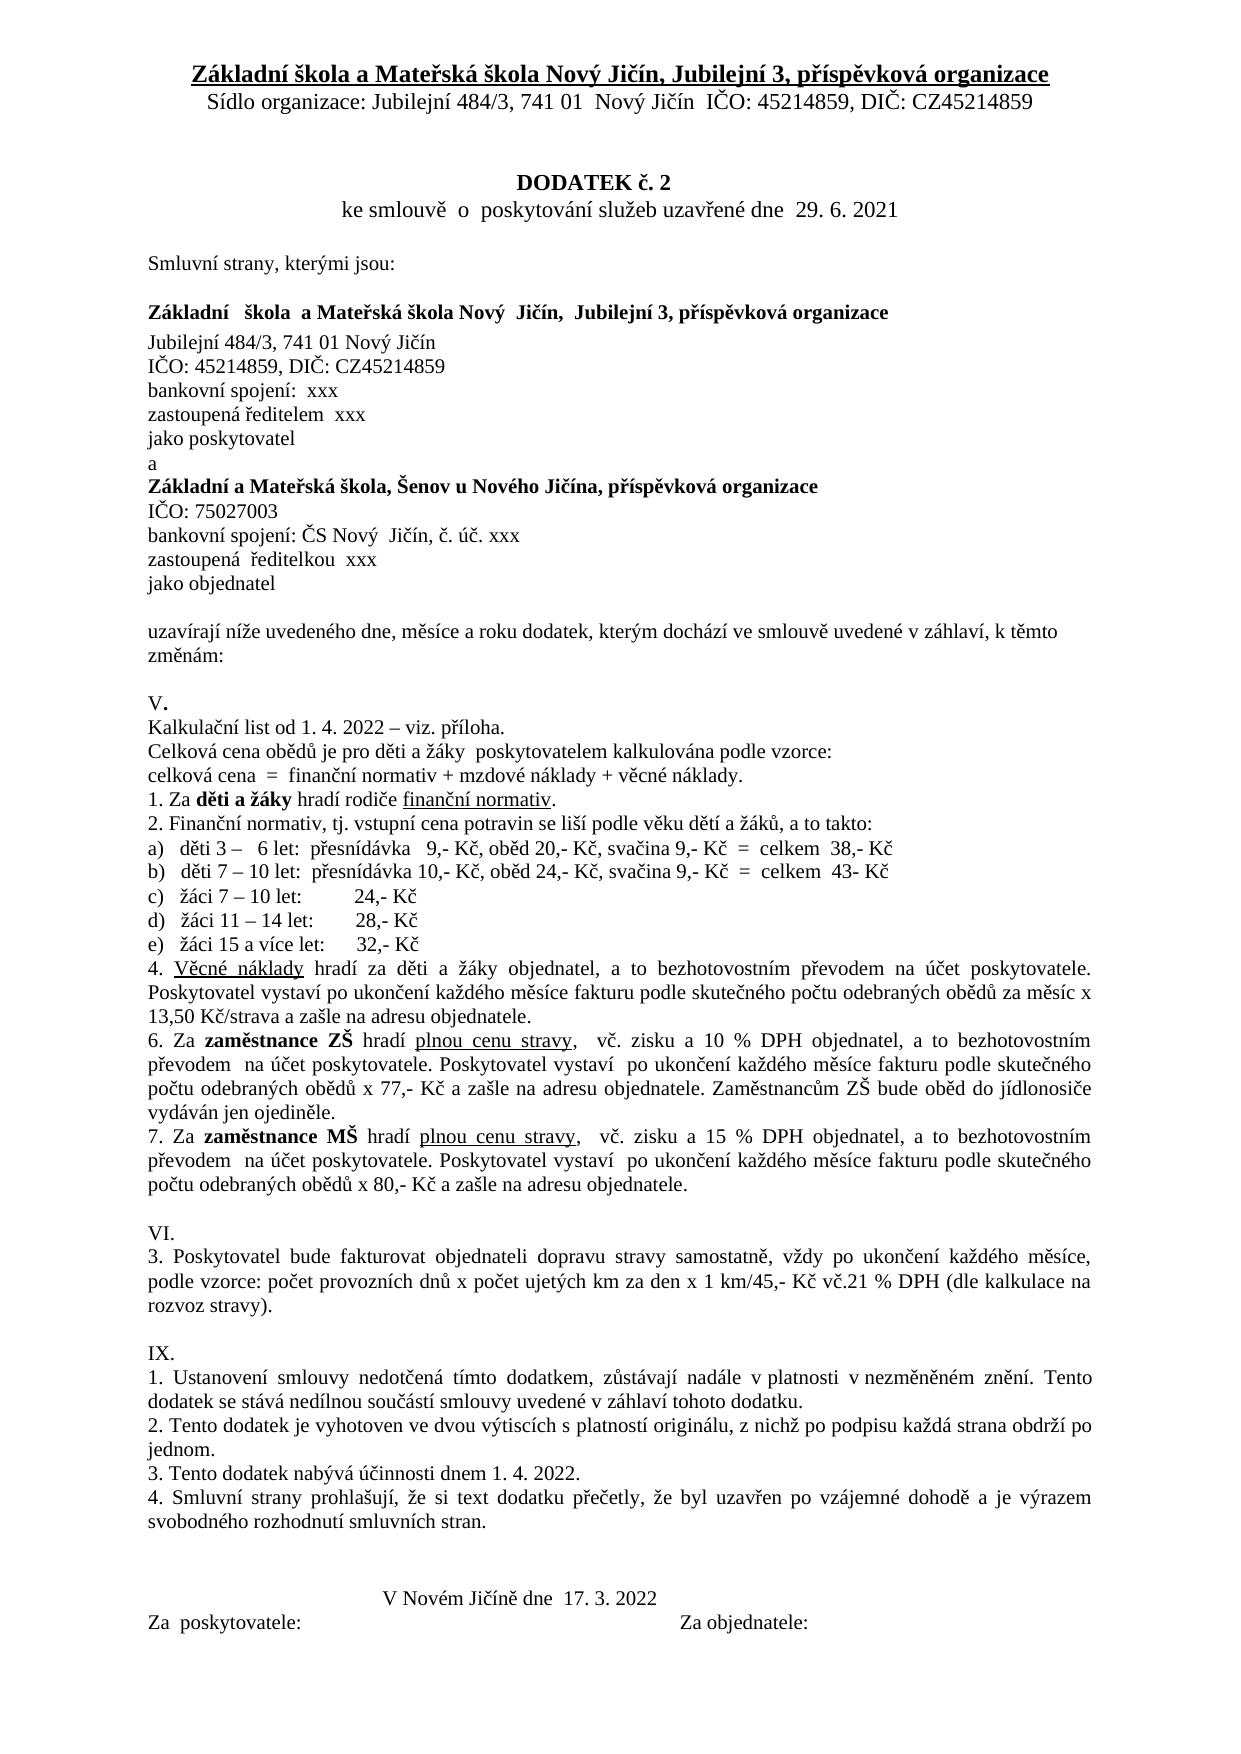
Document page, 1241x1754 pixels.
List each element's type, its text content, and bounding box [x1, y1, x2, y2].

text jako objednatel [148, 571, 1092, 595]
text IX. [148, 1341, 1092, 1365]
text ke smlouvě o poskytování služeb uzavřené dne 29. 6. 2021 [148, 196, 1092, 222]
text DODATEK č. 2 [443, 169, 1092, 196]
text 4. Věcné náklady hradí za děti a žáky objednatel, a to bezhotovostním převodem na účet poskytovatele. Poskytovatel vystaví po ukončení každého měsíce fakturu podle skutečného počtu odebraných obědů za měsíc x 13,50 Kč/strava a zašle na adresu objednatele. [148, 956, 1092, 1028]
text IČO: 75027003 [148, 498, 1092, 523]
text 3. Tento dodatek nabývá účinnosti dnem 1. 4. 2022. [148, 1461, 1092, 1485]
text V. [148, 691, 1092, 715]
text 4. Smluvní strany prohlašují, že si text dodatku přečetly, že byl uzavřen po vzájemné dohodě a je výrazem svobodného rozhodnutí smluvních stran. [148, 1485, 1092, 1533]
text Jubilejní 484/3, 741 01 Nový Jičín [148, 330, 1092, 354]
text bankovní spojení: xxx [148, 378, 1092, 402]
text 1. Ustanovení smlouvy nedotčená tímto dodatkem, zůstávají nadále v platnosti v nezměněném znění. Tento dodatek se stává nedílnou součástí smlouvy uvedené v záhlaví tohoto dodatku. [148, 1365, 1092, 1413]
text c) žáci 7 – 10 let: 24,- Kč [148, 883, 1092, 908]
subtitle Základní škola a Mateřská škola Nový Jičín, Jubilejní 3, příspěvková organizace [148, 300, 1092, 324]
text 1. Za děti a žáky hradí rodiče finanční normativ. [148, 787, 1092, 811]
text celková cena = finanční normativ + mzdové náklady + věcné náklady. [148, 763, 1092, 787]
text uzavírají níže uvedeného dne, měsíce a roku dodatek, kterým dochází ve smlouvě uvedené v záhlaví, k těmto změnám: [148, 619, 1092, 667]
text a) děti 3 – 6 let: přesnídávka 9,- Kč, oběd 20,- Kč, svačina 9,- Kč = celkem 38,- Kč [148, 835, 1092, 859]
text VI. [148, 1220, 1092, 1244]
text zastoupená ředitelem xxx [148, 402, 1092, 426]
text b) děti 7 – 10 let: přesnídávka 10,- Kč, oběd 24,- Kč, svačina 9,- Kč = celkem 43- Kč [148, 859, 1092, 883]
text IČO: 45214859, DIČ: CZ45214859 [148, 354, 1092, 378]
text 7. Za zaměstnance MŠ hradí plnou cenu stravy, vč. zisku a 15 % DPH objednatel, a to bezhotovostním převodem na účet poskytovatele. Poskytovatel vystaví po ukončení každého měsíce fakturu podle skutečného počtu odebraných obědů x 80,- Kč a zašle na adresu objednatele. [148, 1124, 1092, 1196]
text bankovní spojení: ČS Nový Jičín, č. úč. xxx [148, 523, 1092, 547]
text Celková cena obědů je pro děti a žáky poskytovatelem kalkulována podle vzorce: [148, 739, 1092, 763]
text 2. Finanční normativ, tj. vstupní cena potravin se liší podle věku dětí a žáků, a to takto: [148, 811, 1092, 835]
title Sídlo organizace: Jubilejní 484/3, 741 01 Nový Jičín IČO: 45214859, DIČ: CZ45214859 [148, 88, 1092, 114]
text Za poskytovatele: Za objednatele: [148, 1610, 1092, 1634]
text a [148, 450, 1092, 474]
title Základní škola a Mateřská škola Nový Jičín, Jubilejní 3, příspěvková organizace [148, 59, 1092, 88]
text Základní a Mateřská škola, Šenov u Nového Jičína, příspěvková organizace [148, 474, 1092, 498]
text d) žáci 11 – 14 let: 28,- Kč [148, 908, 1092, 932]
text 6. Za zaměstnance ZŠ hradí plnou cenu stravy, vč. zisku a 10 % DPH objednatel, a to bezhotovostním převodem na účet poskytovatele. Poskytovatel vystaví po ukončení každého měsíce fakturu podle skutečného počtu odebraných obědů x 77,- Kč a zašle na adresu objednatele. Zaměstnancům ZŠ bude oběd do jídlonosiče vydáván jen ojediněle. [148, 1028, 1092, 1124]
text e) žáci více let: 32,- Kč [148, 932, 1092, 956]
text zastoupená ředitelkou xxx [148, 547, 1092, 571]
text V Novém Jičíně dne 17. 3. 2022 [148, 1586, 1092, 1610]
text Smluvní strany, kterými jsou: [148, 251, 1092, 275]
text 2. Tento dodatek je vyhotoven ve dvou výtiscích s platností originálu, z nichž po podpisu každá strana obdrží po jednom. [148, 1413, 1092, 1461]
text Kalkulační list od 1. 4. 2022 – viz. příloha. [148, 715, 1092, 739]
text 3. Poskytovatel bude fakturovat objednateli dopravu stravy samostatně, vždy po ukončení každého měsíce, podle vzorce: počet provozních dnů x počet ujetých km za den x 1 km/45,- Kč vč.21 % DPH (dle kalkulace na rozvoz stravy). [148, 1244, 1092, 1317]
text jako poskytovatel [148, 426, 1092, 450]
